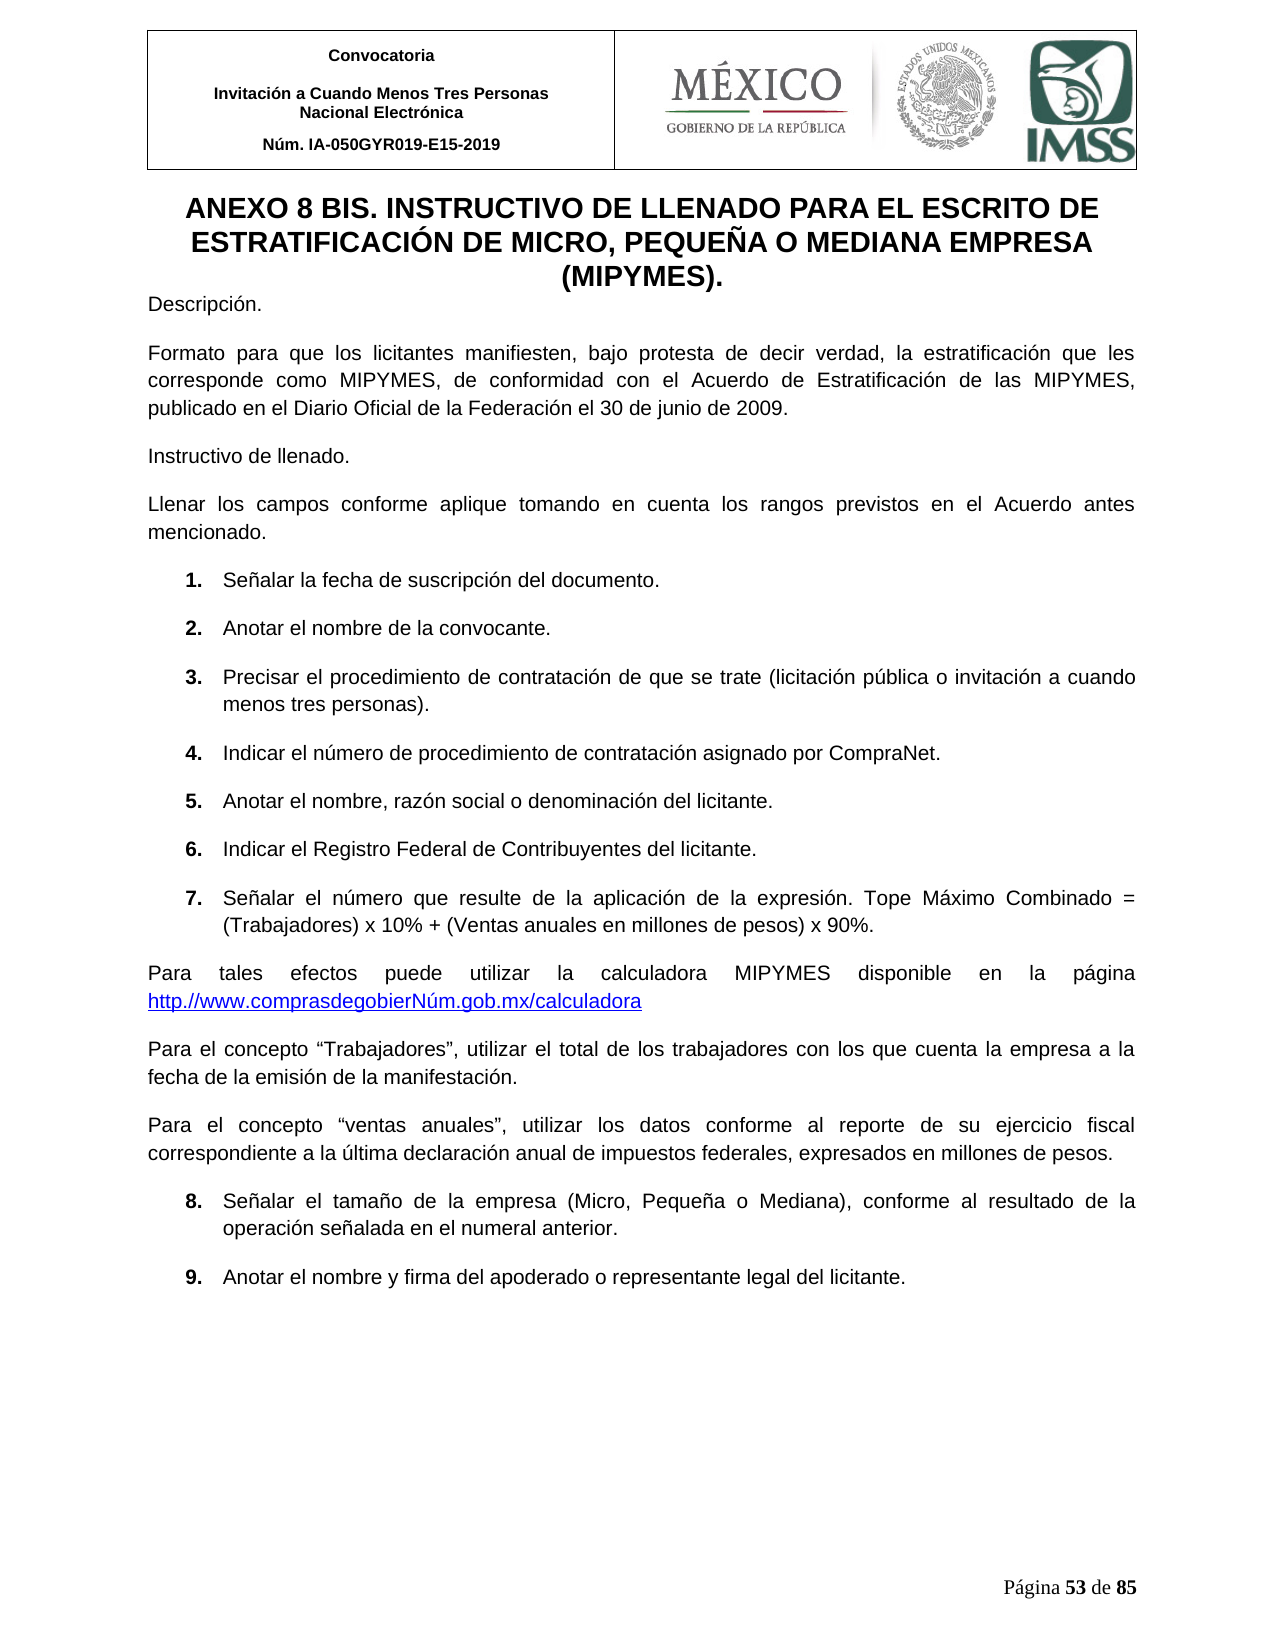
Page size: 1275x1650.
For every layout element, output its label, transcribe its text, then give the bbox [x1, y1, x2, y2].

picture [1022, 31, 1136, 169]
list Anotar el nombre y firma del apoderado o representante legal del licitante. [185, 1264, 1137, 1288]
text Para el concepto “Trabajadores”, utilizar el total de los trabajadores con los que cuenta la empresa a la fecha de la emisión de la manifestación. [148, 1037, 1137, 1088]
subtitle ANEXO 8 BIS. INSTRUCTIVO DE LLENADO PARA EL ESCRITO DE ESTRATIFICACIÓN DE MICRO, PEQUEÑA O MEDIANA EMPRESA (MIPYMES). [118, 191, 1166, 292]
text Descripción. [148, 292, 1137, 316]
picture [663, 31, 1000, 161]
list Señalar el tamaño de la empresa (Micro, Pequeña o Mediana), conforme al resultado de la operación señalada en el numeral anterior. [185, 1189, 1137, 1240]
list Precisar el procedimiento de contratación de que se trate (licitación pública o invitación a cuando menos tres personas). [185, 664, 1137, 716]
list Anotar el nombre de la convocante. [185, 616, 1137, 640]
text Formato para que los licitantes manifiesten, bajo protesta de decir verdad, la estratificación que les corresponde como MIPYMES, de conformidad con el Acuerdo de Estratificación de las MIPYMES, publicado en el Diario Oficial de la Federación el 30 de junio de 2009. [148, 340, 1137, 419]
text Para tales efectos puede utilizar la calculadora MIPYMES disponible en la página http.//www.comprasdegobierNúm.gob.mx/calculadora [148, 961, 1137, 1013]
text Llenar los campos conforme aplique tomando en cuenta los rangos previstos en el Acuerdo antes mencionado. [148, 492, 1137, 543]
list Señalar el número que resulte de la aplicación de la expresión. Tope Máximo Combinado = (Trabajadores) x 10% + (Ventas anuales en millones de pesos) x 90%. [185, 885, 1137, 937]
text Instructivo de llenado. [148, 444, 1137, 468]
list Indicar el número de procedimiento de contratación asignado por CompraNet. [185, 740, 1137, 764]
list Señalar la fecha de suscripción del documento. [185, 568, 1137, 592]
list Indicar el Registro Federal de Contribuyentes del licitante. [185, 837, 1137, 861]
list Anotar el nombre, razón social o denominación del licitante. [185, 789, 1137, 813]
text Para el concepto “ventas anuales”, utilizar los datos conforme al reporte de su ejercicio fiscal correspondiente a la última declaración anual de impuestos federales, expresados en millones de pesos. [148, 1113, 1137, 1164]
